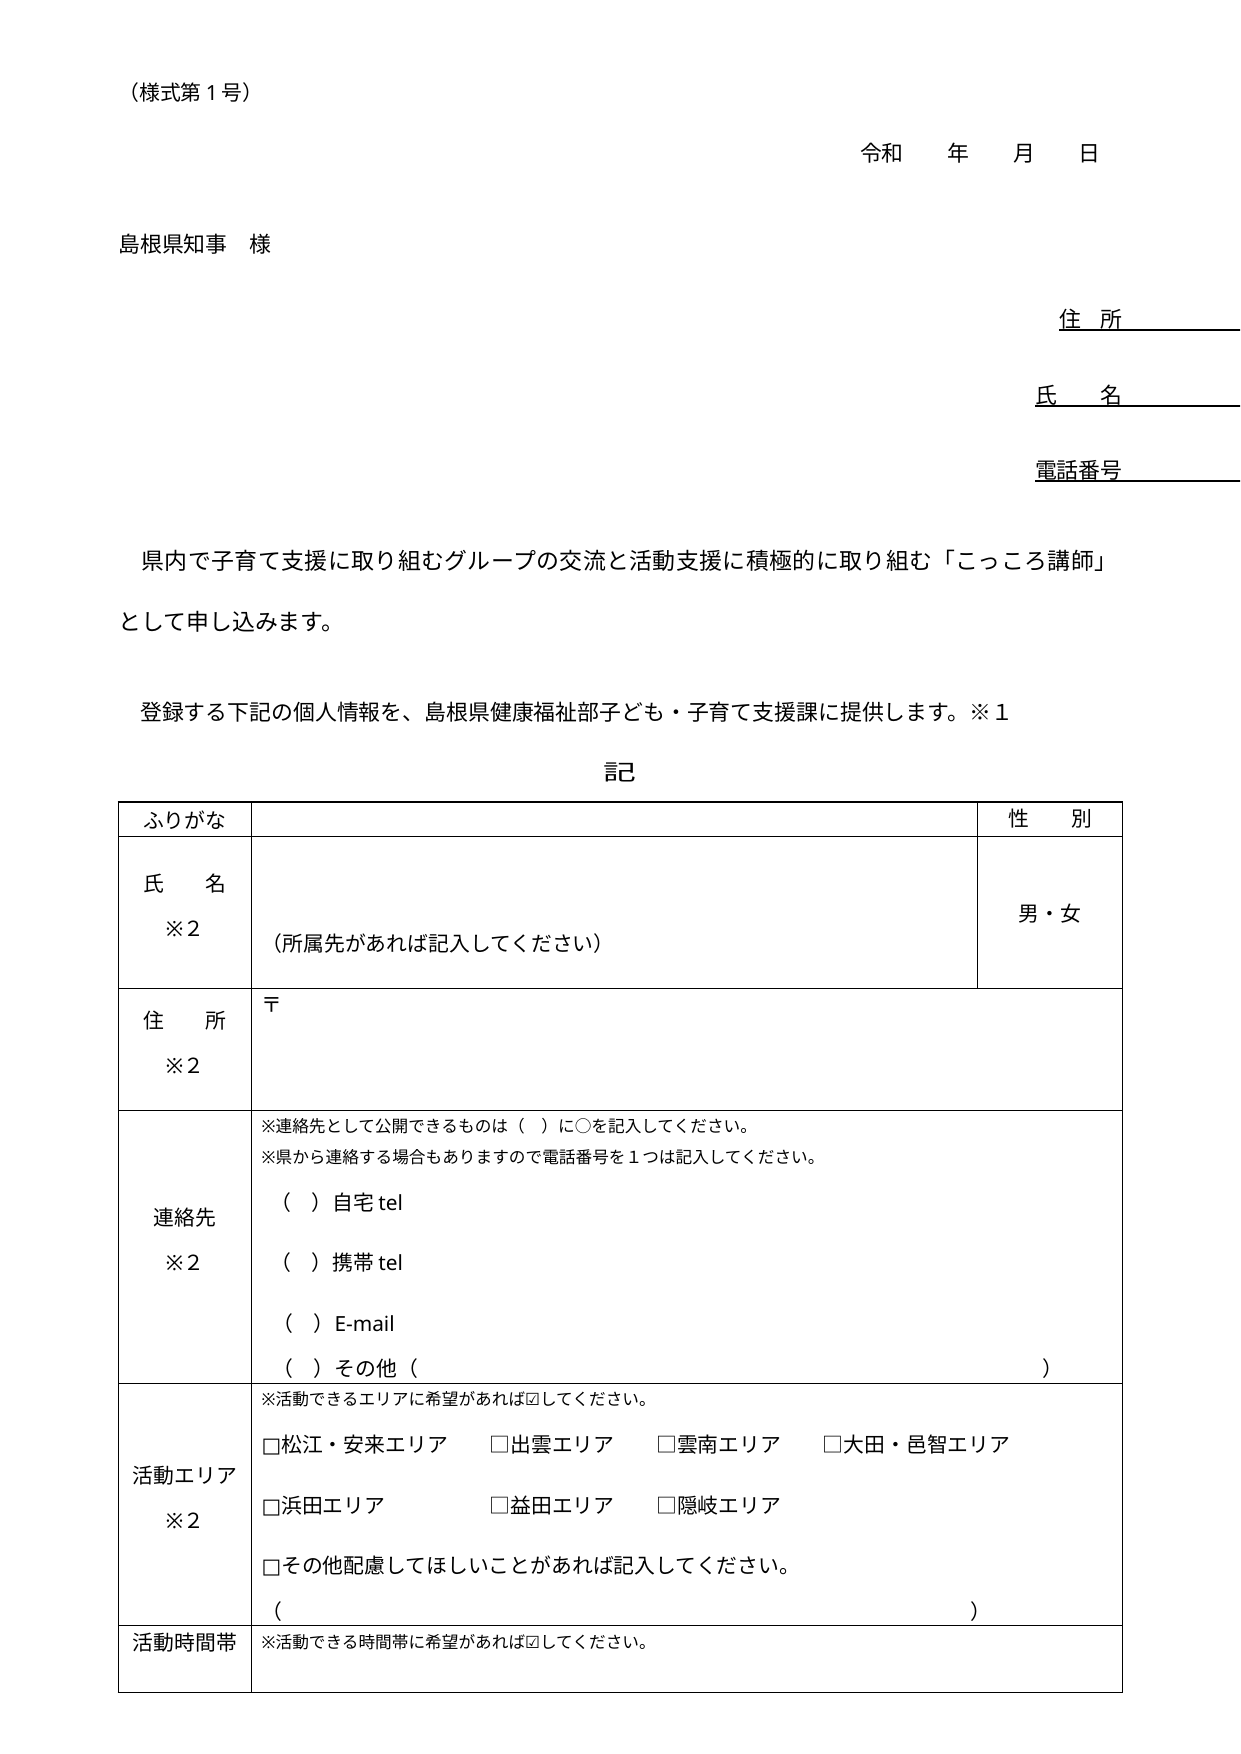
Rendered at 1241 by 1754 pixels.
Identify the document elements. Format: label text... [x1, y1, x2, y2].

table_cell （所属先があれば記入してください） [252, 837, 977, 988]
text 令和 年 月 日 [118, 122, 1100, 182]
table_header 性 別 [978, 803, 1122, 836]
table_cell 〒 [252, 989, 1122, 1109]
subtitle 登録する下記の個人情報を、島根県健康福祉部子ども・子育て支援課に提供します。※１ [118, 681, 1122, 741]
subtitle 記 [118, 741, 1122, 801]
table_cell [252, 1626, 1122, 1692]
text 島根県知事 様 [118, 212, 1122, 273]
table_header ふりがな [119, 803, 251, 836]
table_cell 男・女 [978, 837, 1122, 988]
table_cell 住 所 ※２ [119, 989, 251, 1109]
table_cell ※活動できるエリアに希望があれば☑してください。 □松江・安来エリア □出雲エリア □雲南エリア □大田・邑智エリア □浜田エリア □益田エリア □隠岐エリア □その他配慮してほしいことがあれば記入してください。 （ ） [252, 1384, 1122, 1625]
table_cell ※連絡先として公開できるものは（ ）に○を記入してください。 ※県から連絡する場合もありますので電話番号を１つは記入してください。 （ ）自宅tel （ ）携帯tel （ ）E-mail （ ）その他（ ） [252, 1111, 1122, 1382]
table_cell 氏 名 ※２ [119, 837, 251, 988]
text （様式第1号） [118, 61, 1100, 122]
table_cell 活動時間帯 ※２ [119, 1626, 251, 1692]
table_cell 連絡先 ※２ [119, 1111, 251, 1382]
text 氏 名 [118, 363, 1122, 424]
text 住 所 [118, 288, 1122, 348]
text 電話番号 [118, 439, 1122, 499]
text 県内で子育て支援に取り組むグループの交流と活動支援に積極的に取り組む「こっころ講師」として申し込みます。 [118, 529, 1122, 650]
table_cell 活動エリア ※２ [119, 1384, 251, 1625]
table_header [252, 803, 977, 836]
